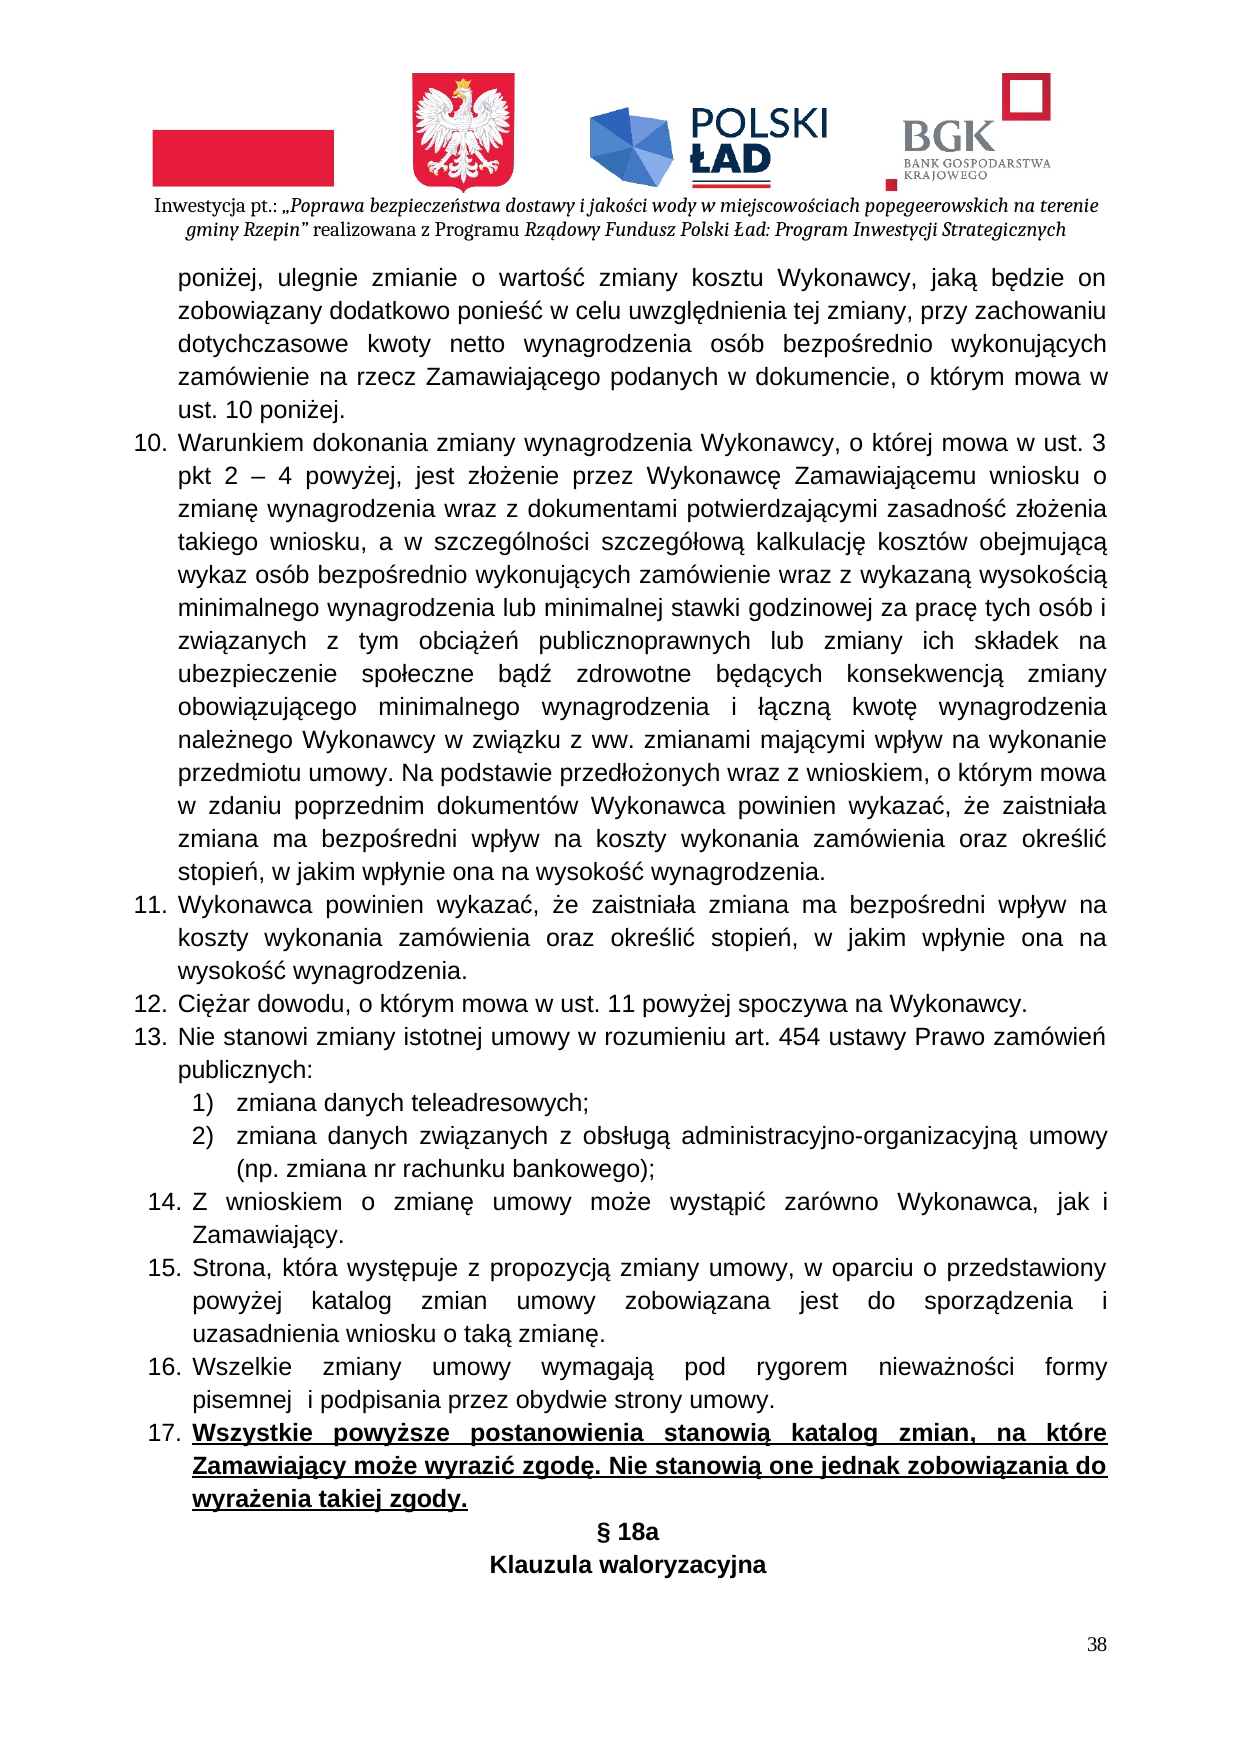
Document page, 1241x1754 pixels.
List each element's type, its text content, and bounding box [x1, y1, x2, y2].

list Strona, która występuje z propozycją zmiany umowy, w oparciu o przedstawiony powyżej katalog zmian umowy zobowiązana jest do sporządzenia i uzasadnienia wniosku o taką zmianę. [147, 1253, 1108, 1348]
list Z wnioskiem o zmianę umowy może wystąpić zarówno Wykonawca, jak i Zamawiający. [147, 1187, 1108, 1249]
list Warunkiem dokonania zmiany wynagrodzenia Wykonawcy, o której mowa w ust. 3 pkt 2 – 4 powyżej, jest złożenie przez Wykonawcę Zamawiającemu wniosku o zmianę wynagrodzenia wraz z dokumentami potwierdzającymi zasadność złożenia takiego wniosku, a w szczególności szczegółową kalkulację kosztów obejmującą wykaz osób bezpośrednio wykonujących zamówienie wraz z wykazaną wysokością minimalnego wynagrodzenia lub minimalnej stawki godzinowej za pracę tych osób i związanych z tym obciążeń publicznoprawnych lub zmiany ich składek na ubezpieczenie społeczne bądź zdrowotne będących konsekwencją zmiany obowiązującego minimalnego wynagrodzenia i łączną kwotę wynagrodzenia należnego Wykonawcy w związku z ww. zmianami mającymi wpływ na wykonanie przedmiotu umowy. Na podstawie przedłożonych wraz z wnioskiem, o którym mowa w zdaniu poprzednim dokumentów Wykonawca powinien wykazać, że zaistniała zmiana ma bezpośredni wpływ na koszty wykonania zamówienia oraz określić stopień, w jakim wpłynie ona na wysokość wynagrodzenia. [133, 428, 1108, 886]
text § 18a [133, 1517, 1122, 1546]
picture [152, 73, 1098, 193]
list Wszystkie powyższe postanowienia stanowią katalog zmian, na które Zamawiający może wyrazić zgodę. Nie stanowią one jednak zobowiązania do wyrażenia takiej zgody. [147, 1418, 1108, 1513]
list zmiana danych związanych z obsługą administracyjno-organizacyjną umowy (np. zmiana nr rachunku bankowego); [192, 1121, 1108, 1183]
list Wykonawca powinien wykazać, że zaistniała zmiana ma bezpośredni wpływ na koszty wykonania zamówienia oraz określić stopień, w jakim wpłynie ona na wysokość wynagrodzenia. [133, 890, 1108, 985]
list zmiana danych teleadresowych; [192, 1088, 1121, 1117]
list Ciężar dowodu, o którym mowa w ust. 11 powyżej spoczywa na Wykonawcy. [133, 989, 1121, 1018]
list Wszelkie zmiany umowy wymagają pod rygorem nieważności formy pisemnej i podpisania przez obydwie strony umowy. [147, 1352, 1108, 1414]
text Klauzula waloryzacyjna [133, 1550, 1122, 1579]
list Nie stanowi zmiany istotnej umowy w rozumieniu art. 454 ustawy Prawo zamówień publicznych: [133, 1022, 1107, 1084]
